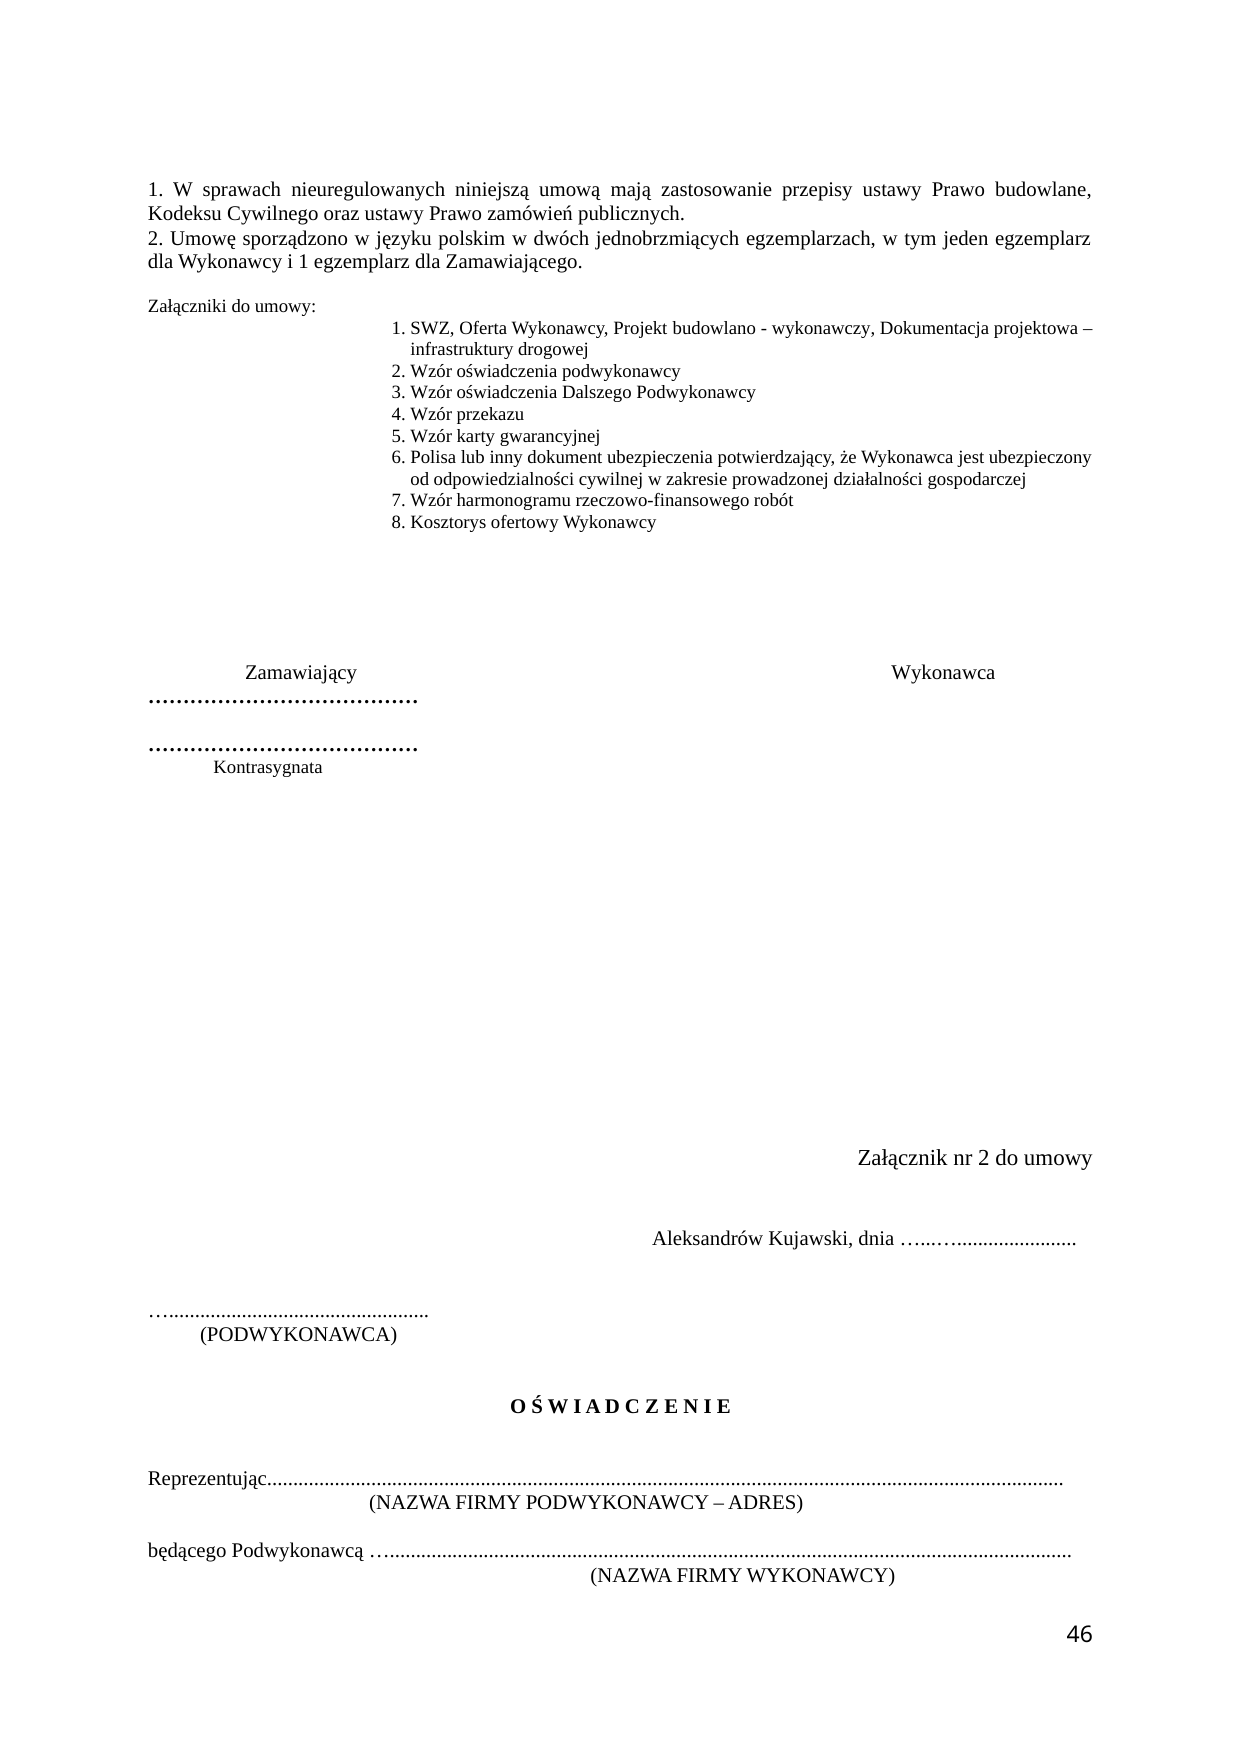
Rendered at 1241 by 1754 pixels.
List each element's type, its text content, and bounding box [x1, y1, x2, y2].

list Kosztorys ofertowy Wykonawcy [391, 511, 1093, 532]
list Wzór oświadczenia Dalszego Podwykonawcy [391, 381, 1093, 403]
text Zamawiający Wykonawca [148, 660, 1093, 684]
text ………………………………… [148, 732, 1093, 756]
text będącego Podwykonawcą …................................................................................................................................... [148, 1538, 1093, 1562]
text (NAZWA FIRMY WYKONAWCY) [148, 1562, 1093, 1587]
text Załącznik nr 2 do umowy [148, 1144, 1093, 1171]
text ….................................................. [148, 1298, 1093, 1322]
list Polisa lub inny dokument ubezpieczenia potwierdzający, że Wykonawca jest ubezpieczony od odpowiedzialności cywilnej w zakresie prowadzonej działalności gospodarczej [391, 446, 1093, 489]
text 2. Umowę sporządzono w języku polskim w dwóch jednobrzmiących egzemplarzach, w tym jeden egzemplarz dla Wykonawcy i 1 egzemplarz dla Zamawiającego. [148, 225, 1093, 273]
list Wzór harmonogramu rzeczowo-finansowego robót [391, 489, 1093, 511]
list Wzór oświadczenia podwykonawcy [391, 360, 1093, 381]
text Reprezentując......................................................................................................................................................... [148, 1466, 1093, 1490]
text O Ś W I A D C Z E N I E [148, 1394, 1093, 1418]
list Wzór karty gwarancyjnej [391, 424, 1093, 446]
text (PODWYKONAWCA) [148, 1322, 1093, 1346]
list Wzór przekazu [391, 403, 1093, 424]
text (NAZWA FIRMY PODWYKONAWCY – ADRES) [148, 1490, 1093, 1514]
text 1. W sprawach nieuregulowanych niniejszą umową mają zastosowanie przepisy ustawy Prawo budowlane, Kodeksu Cywilnego oraz ustawy Prawo zamówień publicznych. [148, 177, 1093, 225]
text Aleksandrów Kujawski, dnia …...…....................... [148, 1226, 1093, 1250]
text Kontrasygnata [148, 756, 1093, 778]
text Załączniki do umowy: [148, 295, 1093, 317]
text ………………………………… [148, 684, 1093, 708]
list SWZ, Oferta Wykonawcy, Projekt budowlano - wykonawczy, Dokumentacja projektowa – infrastruktury drogowej [391, 317, 1093, 360]
